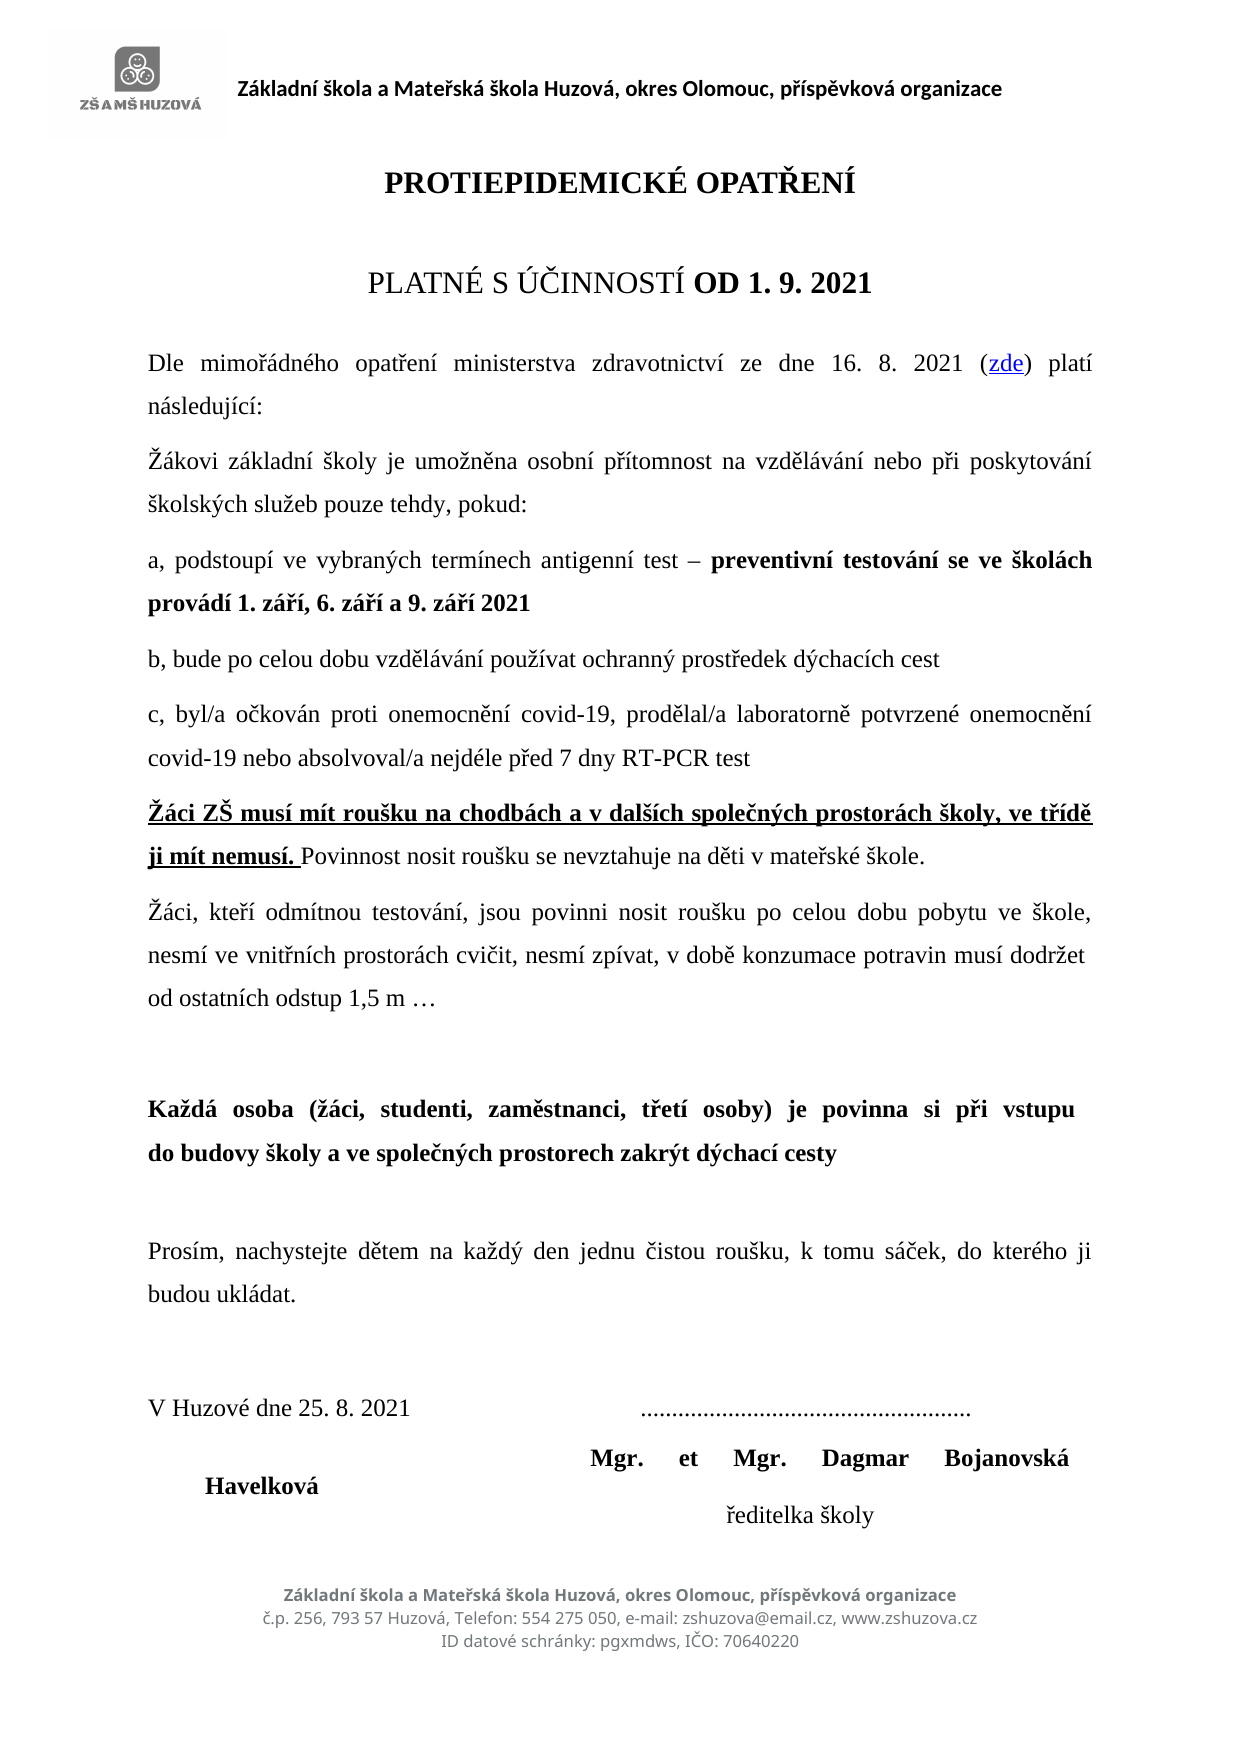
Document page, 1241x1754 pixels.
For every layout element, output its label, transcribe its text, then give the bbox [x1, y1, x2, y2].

text b, bude po celou dobu vzdělávání používat ochranný prostředek dýchacích cest [148, 644, 1093, 673]
text c, byl/a očkován proti onemocnění covid-19, prodělal/a laboratorně potvrzené onemocnění covid-19 nebo absolvoval/a nejdéle před 7 dny RT-PCR test [148, 699, 1093, 771]
picture [47, 28, 229, 139]
text Dle mimořádného opatření ministerstva zdravotnictví ze dne 16. 8. 2021 (zde) platí následující: [148, 348, 1093, 419]
text Žáci, kteří odmítnou testování, jsou povinni nosit roušku po celou dobu pobytu ve škole, nesmí ve vnitřních prostorách cvičit, nesmí zpívat, v době konzumace potravin musí dodržet od ostatních odstup 1,5 m … [148, 897, 1093, 1012]
text Žáci ZŠ musí mít roušku na chodbách a v dalších společných prostorách školy, ve třídě ji mít nemusí. Povinnost nosit roušku se nevztahuje na děti v mateřské škole. [148, 798, 1093, 823]
text PROTIEPIDEMICKÉ OPATŘENÍ [148, 148, 1093, 201]
text V Huzové dne 25. 8. 2021 ..................................................... [148, 1393, 1093, 1422]
text a, podstoupí ve vybraných termínech antigenní test – preventivní testování se ve školách provádí 1. září, 6. září a 9. září 2021 [148, 545, 1093, 617]
text ředitelka školy [205, 1500, 1069, 1529]
text Žákovi základní školy je umožněna osobní přítomnost na vzdělávání nebo při poskytování školských služeb pouze tehdy, pokud: [148, 446, 1093, 518]
text Mgr. et Mgr. Dagmar Bojanovská Havelková [205, 1443, 1069, 1500]
text Každá osoba (žáci, studenti, zaměstnanci, třetí osoby) je povinna si při vstupu do budovy školy a ve společných prostorech zakrýt dýchací cesty [148, 1094, 1093, 1166]
text PLATNÉ S ÚČINNOSTÍ OD 1. 9. 2021 [148, 248, 1093, 301]
text Prosím, nachystejte dětem na každý den jednu čistou roušku, k tomu sáček, do kterého ji budou ukládat. [148, 1193, 1093, 1308]
text Žáci ZŠ musí mít roušku na chodbách a v dalších společných prostorách školy, ve třídě ji mít nemusí. Povinnost nosit roušku se nevztahuje na děti v mateřské škole. [148, 825, 1093, 870]
